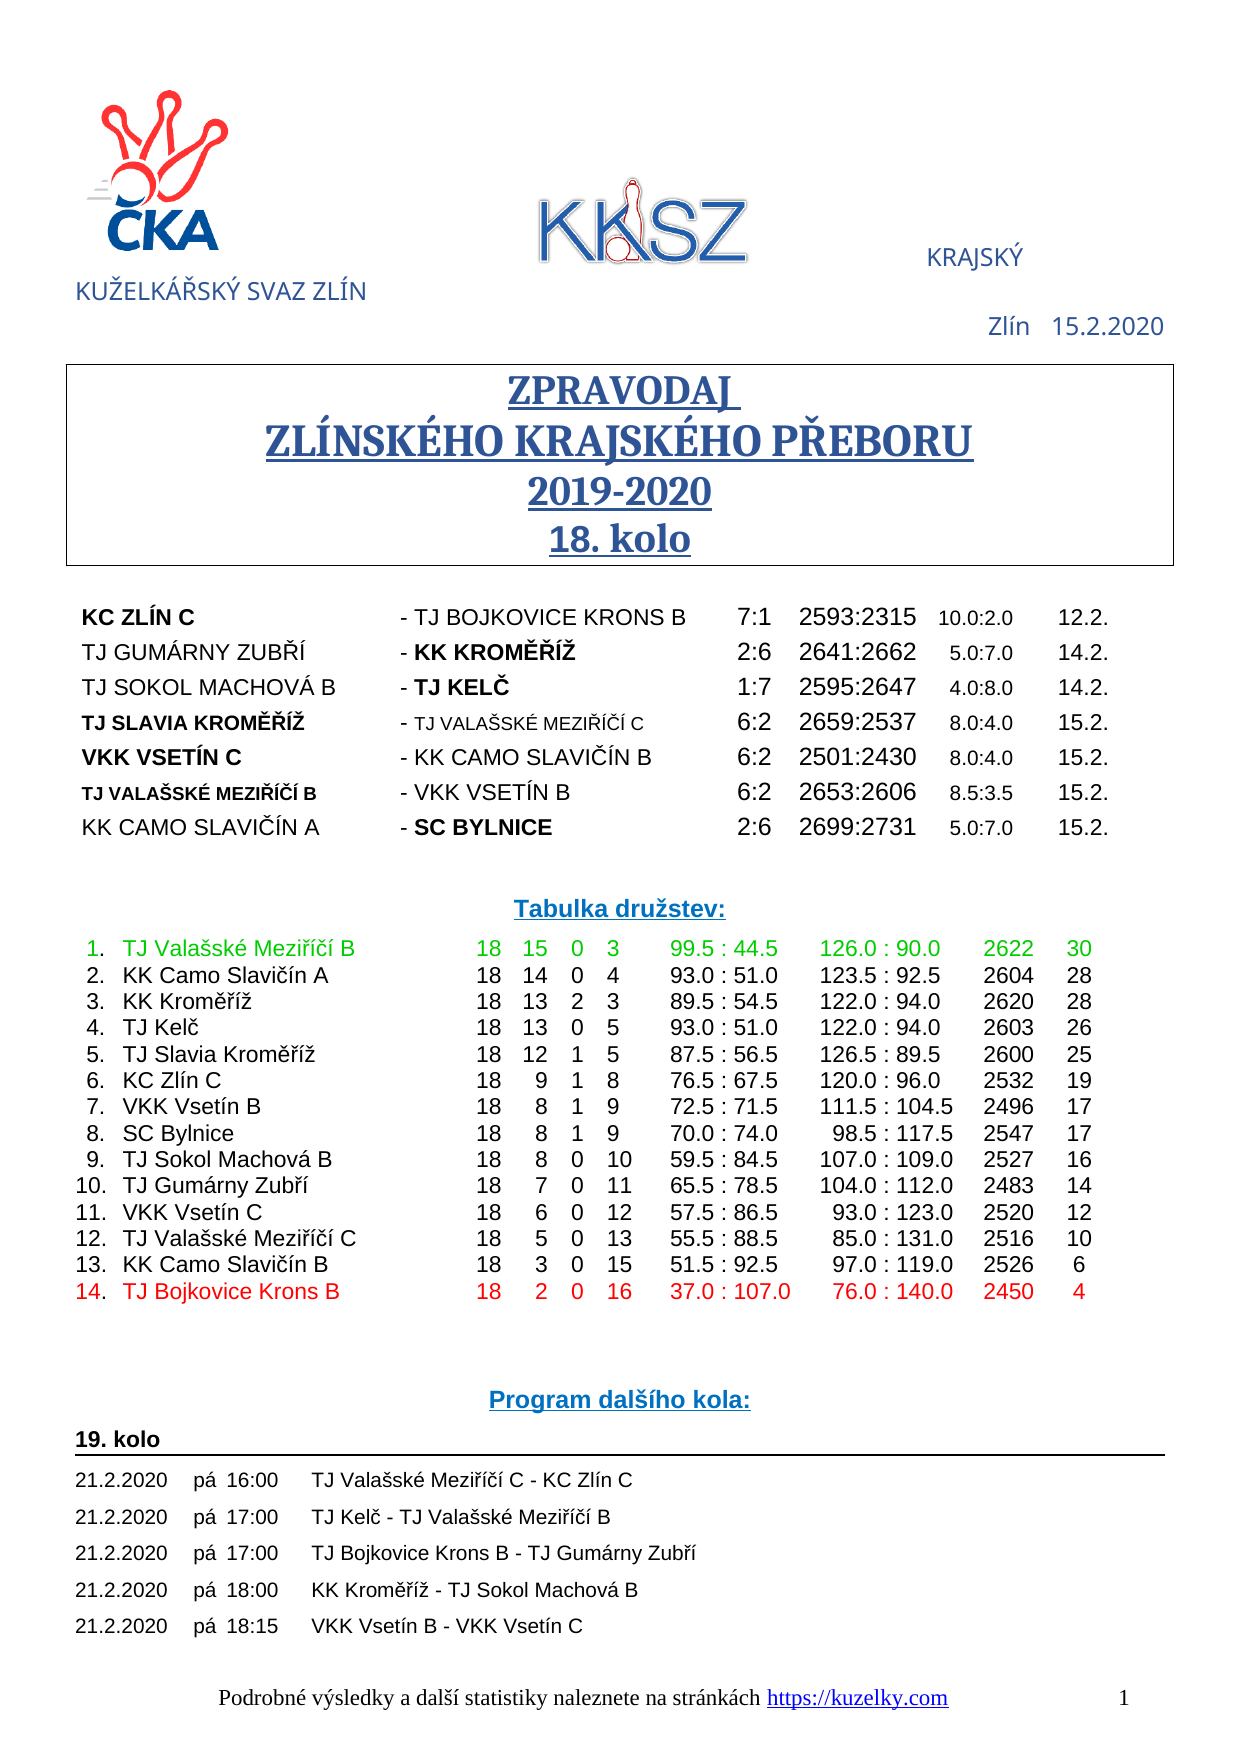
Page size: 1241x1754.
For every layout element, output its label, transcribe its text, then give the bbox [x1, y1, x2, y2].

text 6. KC Zlín C 18 9 1 8 76.5 : 67.5 120.0 : 96.0 2532 19 [75, 1067, 1165, 1093]
text 21.2.2020 pá 18:00 KK Kroměříž - TJ Sokol Machová B [75, 1577, 1165, 1601]
text VKK Vsetín C - KK Camo Slavičín B 6:2 2501:2430 8.0:4.0 15.2. [75, 741, 1165, 770]
text 13. KK Camo Slavičín B 18 3 0 15 51.5 : 92.5 97.0 : 119.0 2526 6 [75, 1251, 1165, 1278]
text TJ Sokol Machová B - TJ Kelč 1:7 2595:2647 4.0:8.0 14.2. [75, 671, 1165, 700]
text ZLÍNSKÉHO KRAJSKÉHO PŘEBORU [67, 412, 1173, 464]
text Program dalšího kola: [63, 1385, 1176, 1413]
text 2019-2020 [67, 464, 1173, 512]
text 10. TJ Gumárny Zubří 18 7 0 11 65.5 : 78.5 104.0 : 112.0 2483 14 [75, 1172, 1165, 1199]
text 19. kolo [75, 1426, 1165, 1454]
text ZPRAVODAJ [67, 365, 1173, 412]
text KRAJSKÝ KUŽELKÁŘSKÝ SVAZ ZLÍN [75, 75, 1164, 308]
text TJ Valašské Meziříčí B - VKK Vsetín B 6:2 2653:2606 8.5:3.5 15.2. [75, 776, 1165, 805]
text 21.2.2020 pá 18:15 VKK Vsetín B - VKK Vsetín C [75, 1614, 1165, 1638]
text 14. TJ Bojkovice Krons B 18 2 0 16 37.0 : 107.0 76.0 : 140.0 2450 4 [75, 1278, 1165, 1304]
text 18. kolo [67, 512, 1173, 565]
text 9. TJ Sokol Machová B 18 8 0 10 59.5 : 84.5 107.0 : 109.0 2527 16 [75, 1146, 1165, 1172]
text 1. TJ Valašské Meziříčí B 18 15 0 3 99.5 : 44.5 126.0 : 90.0 2622 30 [75, 935, 1165, 962]
text 7. VKK Vsetín B 18 8 1 9 72.5 : 71.5 111.5 : 104.5 2496 17 [75, 1093, 1165, 1120]
text KC Zlín C - TJ Bojkovice Krons B 7:1 2593:2315 10.0:2.0 12.2. [75, 601, 1165, 630]
text 2. KK Camo Slavičín A 18 14 0 4 93.0 : 51.0 123.5 : 92.5 2604 28 [75, 962, 1165, 988]
picture [75, 75, 250, 267]
text Zlín 15.2.2020 [75, 308, 1164, 342]
text KK Camo Slavičín A - SC Bylnice 2:6 2699:2731 5.0:7.0 15.2. [75, 811, 1165, 840]
text 21.2.2020 pá 17:00 TJ Bojkovice Krons B - TJ Gumárny Zubří [75, 1541, 1165, 1565]
text 8. SC Bylnice 18 8 1 9 70.0 : 74.0 98.5 : 117.5 2547 17 [75, 1120, 1165, 1146]
text 3. KK Kroměříž 18 13 2 3 89.5 : 54.5 122.0 : 94.0 2620 28 [75, 988, 1165, 1014]
text TJ Gumárny Zubří - KK Kroměříž 2:6 2641:2662 5.0:7.0 14.2. [75, 636, 1165, 665]
text 12. TJ Valašské Meziříčí C 18 5 0 13 55.5 : 88.5 85.0 : 131.0 2516 10 [75, 1225, 1165, 1251]
picture [535, 174, 751, 267]
text 4. TJ Kelč 18 13 0 5 93.0 : 51.0 122.0 : 94.0 2603 26 [75, 1014, 1165, 1041]
text 5. TJ Slavia Kroměříž 18 12 1 5 87.5 : 56.5 126.5 : 89.5 2600 25 [75, 1041, 1165, 1067]
text 11. VKK Vsetín C 18 6 0 12 57.5 : 86.5 93.0 : 123.0 2520 12 [75, 1199, 1165, 1225]
text 21.2.2020 pá 17:00 TJ Kelč - TJ Valašské Meziříčí B [75, 1504, 1165, 1528]
text Tabulka družstev: [63, 894, 1176, 923]
text 21.2.2020 pá 16:00 TJ Valašské Meziříčí C - KC Zlín C [75, 1468, 1165, 1492]
text TJ Slavia Kroměříž - TJ Valašské Meziříčí C 6:2 2659:2537 8.0:4.0 15.2. [75, 706, 1165, 735]
